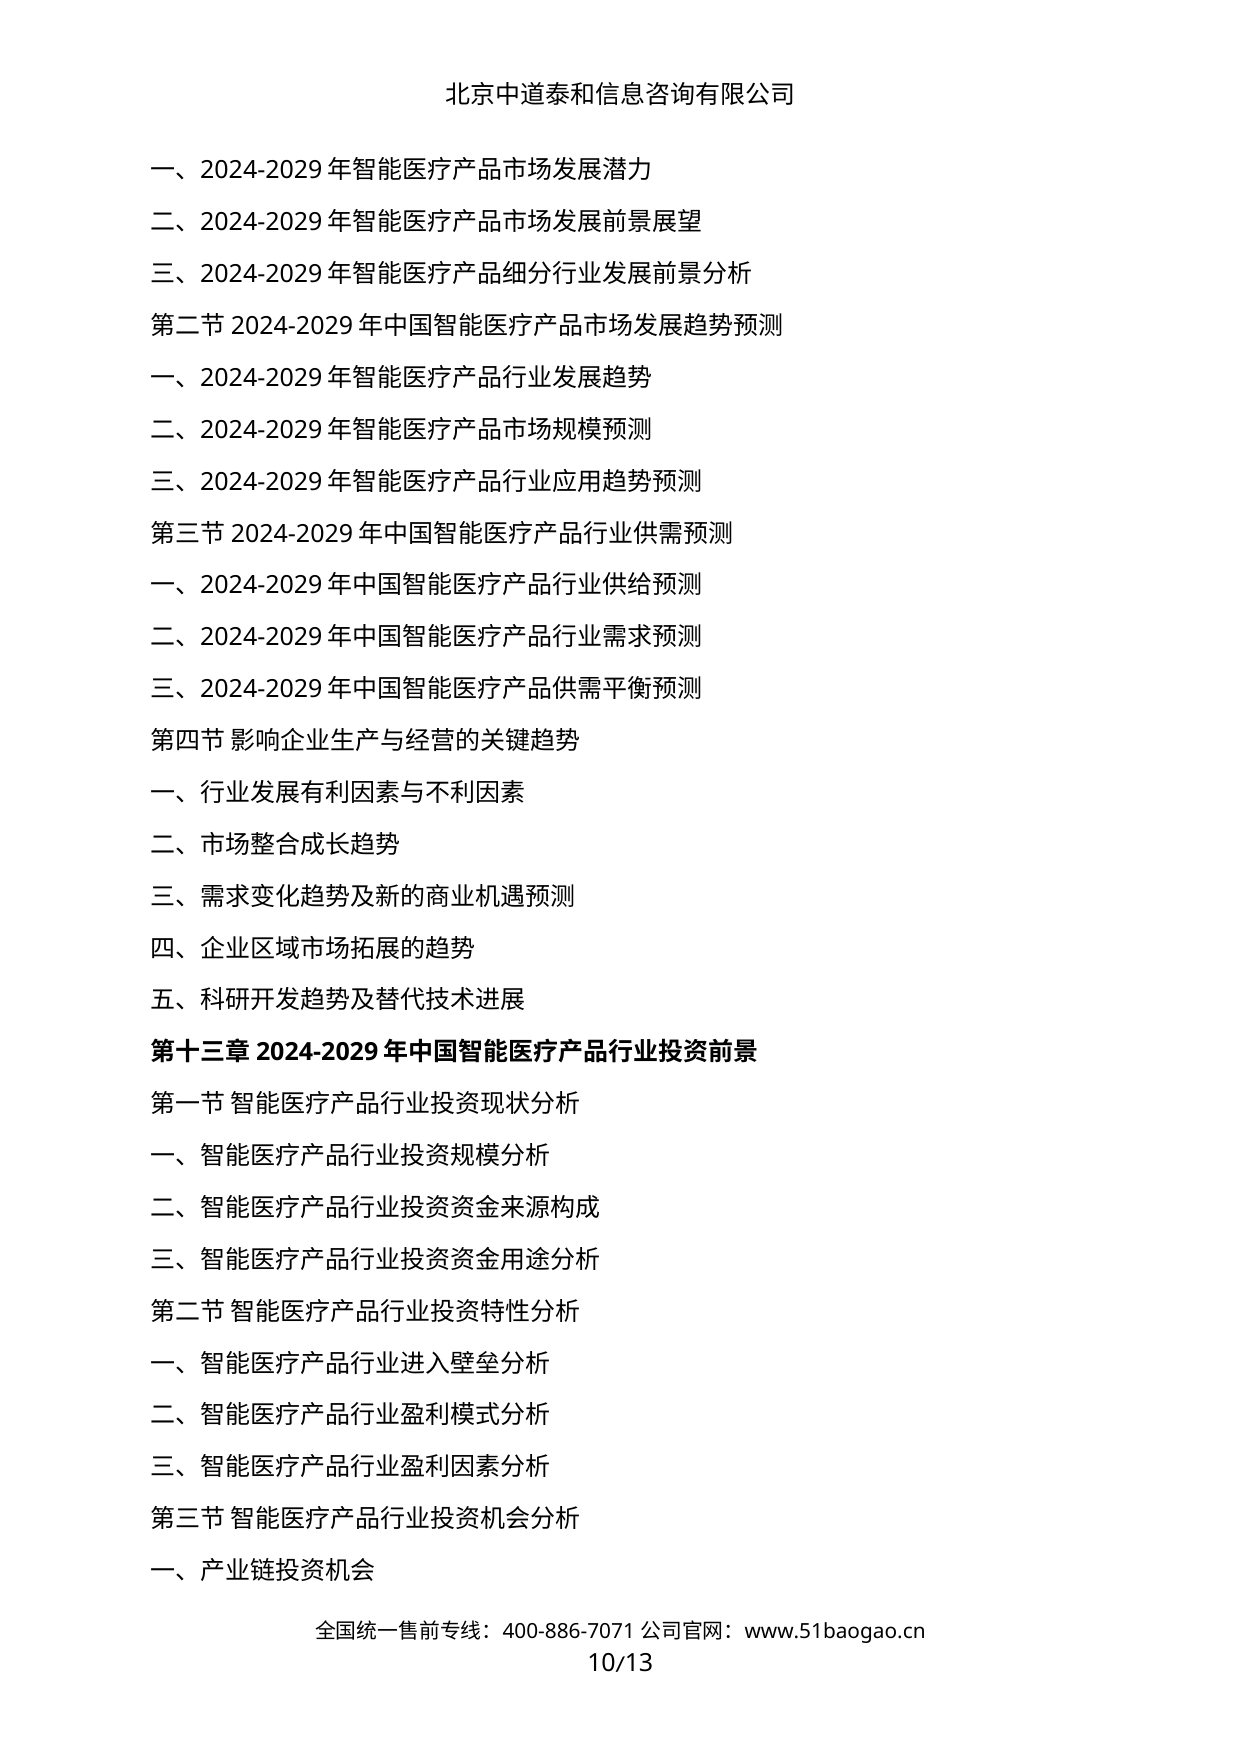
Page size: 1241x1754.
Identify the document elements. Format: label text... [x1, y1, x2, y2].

text 三、需求变化趋势及新的商业机遇预测 [150, 876, 1090, 912]
text 第二节 2024-2029年中国智能医疗产品市场发展趋势预测 [150, 306, 1090, 342]
text 三、2024-2029年智能医疗产品细分行业发展前景分析 [150, 254, 1090, 290]
text 三、智能医疗产品行业投资资金用途分析 [150, 1239, 1090, 1276]
text 二、2024-2029年智能医疗产品市场发展前景展望 [150, 202, 1090, 238]
text 二、智能医疗产品行业盈利模式分析 [150, 1395, 1090, 1431]
text 二、市场整合成长趋势 [150, 824, 1090, 861]
text 一、产业链投资机会 [150, 1551, 1090, 1587]
text 一、行业发展有利因素与不利因素 [150, 772, 1090, 809]
text 二、智能医疗产品行业投资资金来源构成 [150, 1187, 1090, 1224]
text 三、2024-2029年中国智能医疗产品供需平衡预测 [150, 669, 1090, 705]
text 一、2024-2029年智能医疗产品行业发展趋势 [150, 357, 1090, 394]
text 第四节 影响企业生产与经营的关键趋势 [150, 721, 1090, 757]
text 第三节 2024-2029年中国智能医疗产品行业供需预测 [150, 513, 1090, 549]
text 三、智能医疗产品行业盈利因素分析 [150, 1447, 1090, 1483]
text 一、智能医疗产品行业投资规模分析 [150, 1136, 1090, 1172]
text 五、科研开发趋势及替代技术进展 [150, 980, 1090, 1016]
text 三、2024-2029年智能医疗产品行业应用趋势预测 [150, 461, 1090, 497]
text 一、智能医疗产品行业进入壁垒分析 [150, 1343, 1090, 1379]
text 一、2024-2029年智能医疗产品市场发展潜力 [150, 150, 1090, 186]
text 第三节 智能医疗产品行业投资机会分析 [150, 1499, 1090, 1535]
text 二、2024-2029年中国智能医疗产品行业需求预测 [150, 617, 1090, 653]
text 四、企业区域市场拓展的趋势 [150, 928, 1090, 964]
text 一、2024-2029年中国智能医疗产品行业供给预测 [150, 565, 1090, 601]
text 第一节 智能医疗产品行业投资现状分析 [150, 1084, 1090, 1120]
text 第二节 智能医疗产品行业投资特性分析 [150, 1291, 1090, 1327]
text 二、2024-2029年智能医疗产品市场规模预测 [150, 409, 1090, 446]
text 第十三章 2024-2029年中国智能医疗产品行业投资前景 [150, 1032, 1090, 1068]
